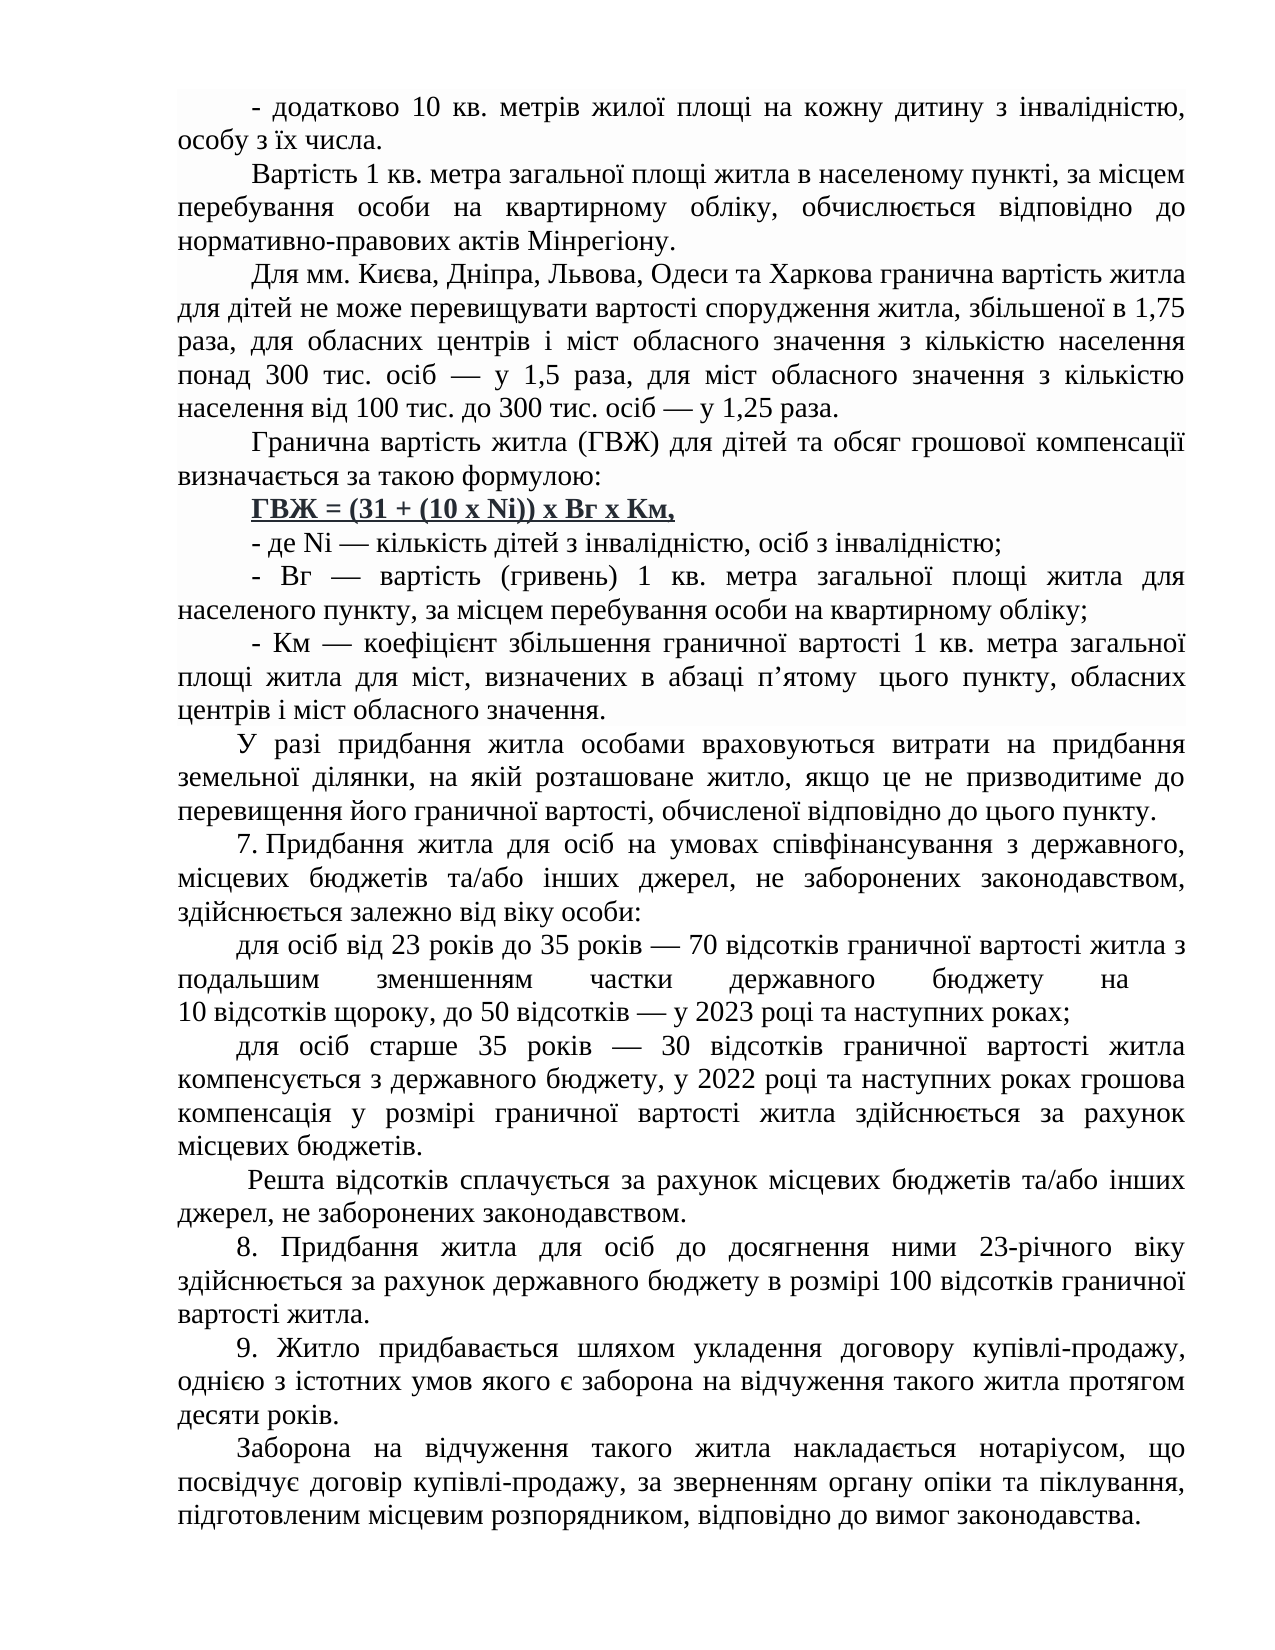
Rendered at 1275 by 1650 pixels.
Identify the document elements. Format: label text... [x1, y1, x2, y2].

text Вартість 1 кв. метра загальної площі житла в населеному пункті, за місцем перебування особи на квартирному обліку, обчислюється відповідно до нормативно-правових актів Мінрегіону. [177, 156, 1186, 256]
text Гранична вартість житла (ГВЖ) для дітей та обсяг грошової компенсації визначається за такою формулою: [177, 424, 1186, 491]
text 9. Житло придбавається шляхом укладення договору купівлі-продажу, однією з істотних умов якого є заборона на відчуження такого житла протягом десяти років. [177, 1330, 1186, 1430]
text - Км — коефіцієнт збільшення граничної вартості 1 кв. метра загальної площі житла для міст, визначених в абзаці п’ятому цього пункту, обласних центрів і міст обласного значення. [177, 625, 1186, 726]
text Заборона на відчуження такого житла накладається нотаріусом, що посвідчує договір купівлі-продажу, за зверненням органу опіки та піклування, підготовленим місцевим розпорядником, відповідно до вимог законодавства. [177, 1430, 1186, 1531]
text 8. Придбання житла для осіб до досягнення ними 23-річного віку здійснюється за рахунок державного бюджету в розмірі 100 відсотків граничної вартості житла. [177, 1229, 1186, 1330]
text ГВЖ = (31 + (10 х Nі)) х Вг х Км, [177, 491, 1186, 525]
text - де Nі — кількість дітей з інвалідністю, осіб з інвалідністю; [177, 525, 1186, 558]
text Решта відсотків сплачується за рахунок місцевих бюджетів та/або інших джерел, не заборонених законодавством. [177, 1162, 1186, 1229]
text - Вг — вартість (гривень) 1 кв. метра загальної площі житла для населеного пункту, за місцем перебування особи на квартирному обліку; [177, 558, 1186, 625]
text Для мм. Києва, Дніпра, Львова, Одеси та Харкова гранична вартість житла для дітей не може перевищувати вартості спорудження житла, збільшеної в 1,75 раза, для обласних центрів і міст обласного значення з кількістю населення понад 300 тис. осіб — у 1,5 раза, для міст обласного значення з кількістю населення від 100 тис. до 300 тис. осіб — у 1,25 раза. [177, 256, 1186, 424]
text У разі придбання житла особами враховуються витрати на придбання земельної ділянки, на якій розташоване житло, якщо це не призводитиме до перевищення його граничної вартості, обчисленої відповідно до цього пункту. [177, 726, 1186, 827]
text - додатково 10 кв. метрів жилої площі на кожну дитину з інвалідністю, особу з їх числа. [177, 89, 1186, 156]
text для осіб старше 35 років ― 30 відсотків граничної вартості житла компенсується з державного бюджету, у 2022 році та наступних роках грошова компенсація у розмірі граничної вартості житла здійснюється за рахунок місцевих бюджетів. [177, 1028, 1186, 1162]
text 7. Придбання житла для осіб на умовах співфінансування з державного, місцевих бюджетів та/або інших джерел, не заборонених законодавством, здійснюється залежно від віку особи: [177, 827, 1186, 927]
text для осіб від 23 років до 35 років ― 70 відсотків граничної вартості житла з подальшим зменшенням частки державного бюджету на 10 відсотків щороку, до 50 відсотків ― у 2023 році та наступних роках; [177, 927, 1186, 1028]
